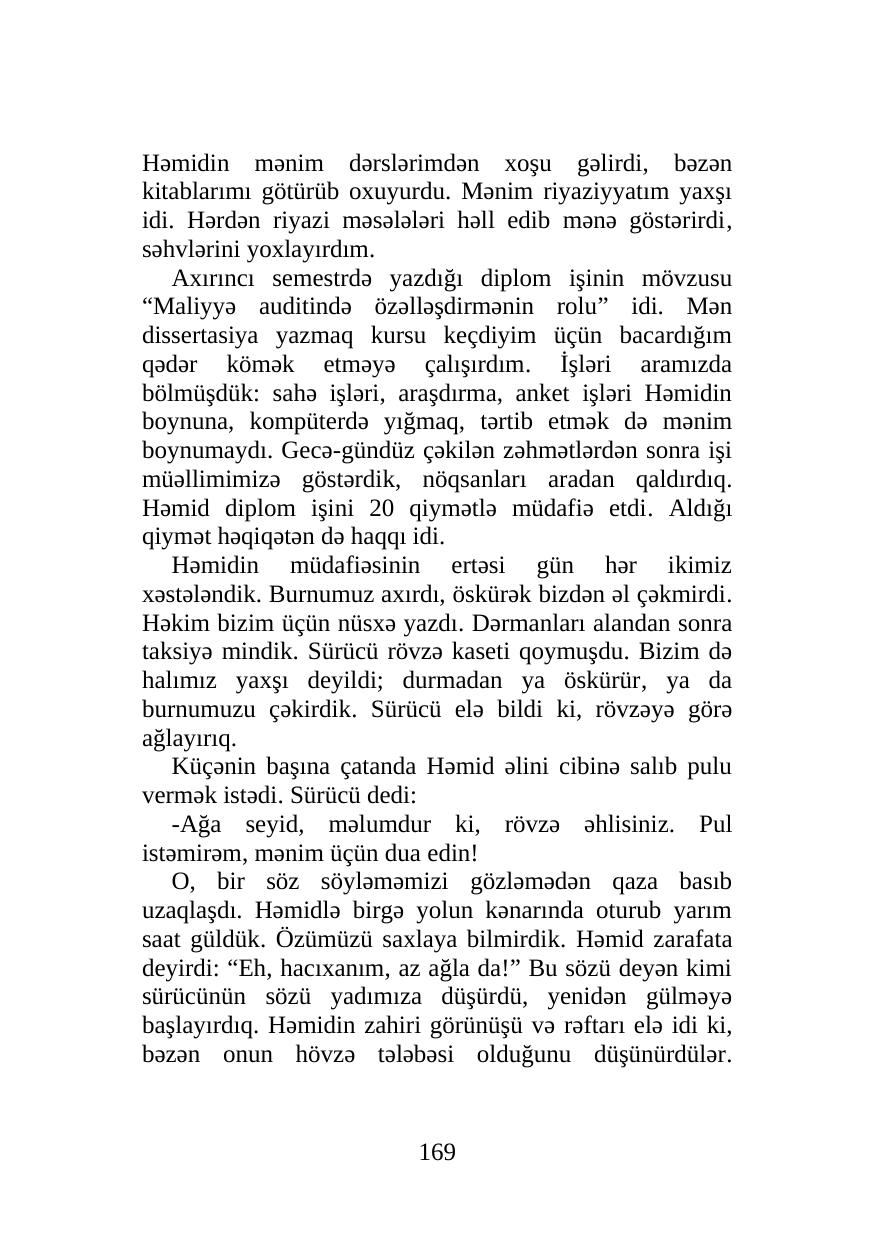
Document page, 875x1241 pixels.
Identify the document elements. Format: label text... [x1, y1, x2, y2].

text -Ağa seyid, məlumdur ki, rövzə əhlisiniz. Pul istəmirəm, mənim üçün dua edin! [142, 809, 732, 866]
text Həmidin müdafiəsinin ertəsi gün hər ikimiz xəstələndik. Burnumuz axırdı, öskürək bizdən əl çəkmirdi. Həkim bizim üçün nüsxə yazdı. Dərmanları alandan sonra taksiyə mindik. Sürücü rövzə kaseti qoymuşdu. Bizim də halımız yaxşı deyildi; durmadan ya öskürür, ya da burnumuzu çəkirdik. Sürücü elə bildi ki, rövzəyə görə ağlayırıq. [142, 550, 732, 751]
text Küçənin başına çatanda Həmid əlini cibinə salıb pulu vermək istədi. Sürücü dedi: [142, 751, 732, 809]
text Axırıncı semestrdə yazdığı diplom işinin mövzusu “Maliyyə auditində özəlləşdirmənin rolu” idi. Mən dissertasiya yazmaq kursu keçdiyim üçün bacardığım qədər kömək etməyə çalışırdım. İşləri aramızda bölmüşdük: sahə işləri, araşdırma, anket işləri Həmidin boynuna, kompüterdə yığmaq, tərtib etmək də mənim boynumaydı. Gecə-gündüz çəkilən zəhmətlərdən sonra işi müəllimimizə göstərdik, nöqsanları aradan qaldırdıq. Həmid diplom işini 20 qiymətlə müdafiə etdi. Aldığı qiymət həqiqətən də haqqı idi. [142, 263, 732, 550]
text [142, 866, 732, 1068]
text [142, 148, 732, 263]
